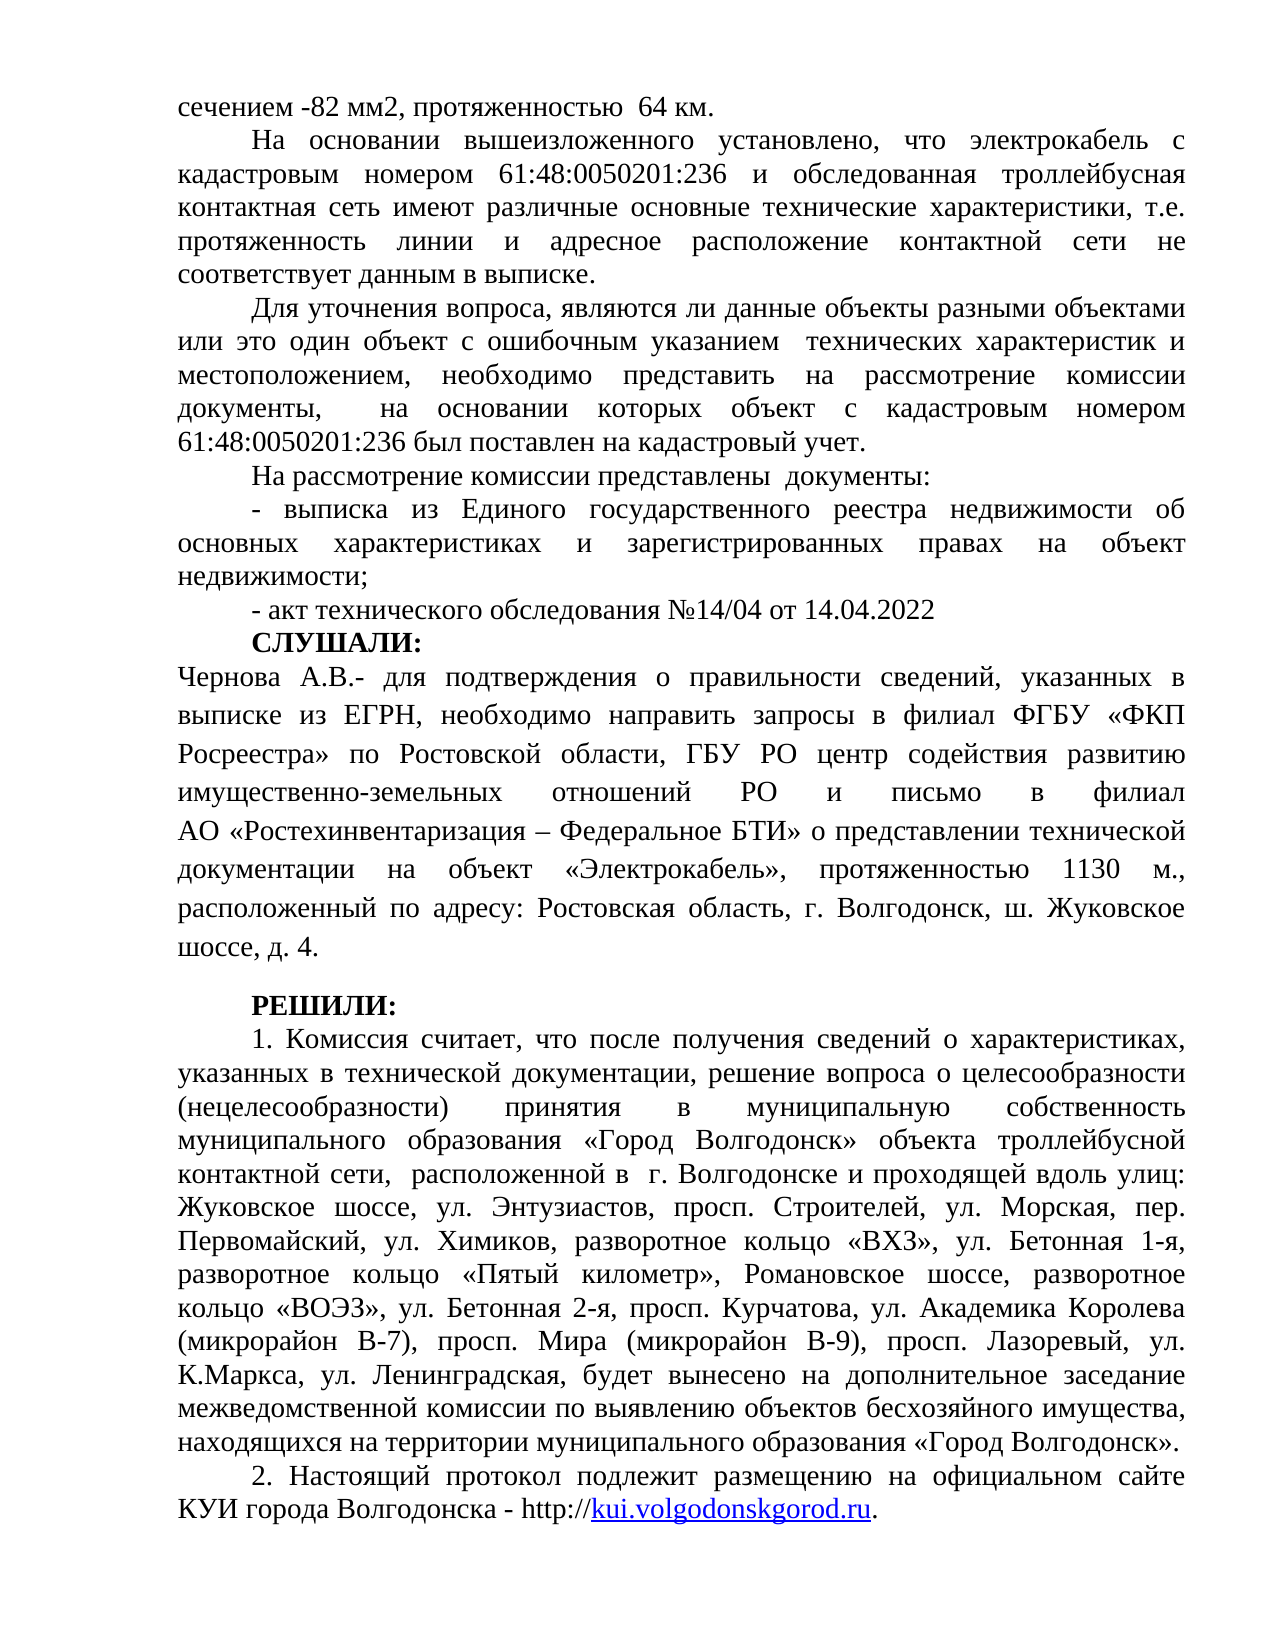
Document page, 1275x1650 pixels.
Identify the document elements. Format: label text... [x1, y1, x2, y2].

text Чернова А.В.- для подтверждения о правильности сведений, указанных в выписке из ЕГРН, необходимо направить запросы в филиал ФГБУ «ФКП Росреестра» по Ростовской области, ГБУ РО центр содействия развитию имущественно-земельных отношений РО и письмо в филиал АО «Ростехинвентаризация – Федеральное БТИ» о представлении технической документации на объект «Электрокабель», протяженностью 1130 м., расположенный по адресу: Ростовская область, г. Волгодонск, ш. Жуковское шоссе, д. 4. [177, 659, 1186, 962]
text Для уточнения вопроса, являются ли данные объекты разными объектами или это один объект с ошибочным указанием технических характеристик и местоположением, необходимо представить на рассмотрение комиссии документы, на основании которых объект с кадастровым номером 61:48:0050201:236 был поставлен на кадастровый учет. [177, 290, 1186, 458]
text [177, 89, 1186, 122]
text - акт технического обследования №14/04 от 14.04.2022 [177, 592, 1186, 625]
text РЕШИЛИ: [177, 988, 1186, 1022]
text 2. Настоящий протокол подлежит размещению на официальном сайте КУИ города Волгодонска - http://kui.volgodonskgorod.ru. [177, 1458, 1186, 1525]
text СЛУШАЛИ: [177, 625, 1245, 659]
text 1. Комиссия считает, что после получения сведений о характеристиках, указанных в технической документации, решение вопроса о целесообразности (нецелесообразности) принятия в муниципальную собственность муниципального образования «Город Волгодонск» объекта троллейбусной контактной сети, расположенной в г. Волгодонске и проходящей вдоль улиц: Жуковское шоссе, ул. Энтузиастов, просп. Строителей, ул. Морская, пер. Первомайский, ул. Химиков, разворотное кольцо «ВХЗ», ул. Бетонная 1-я, разворотное кольцо «Пятый километр», Романовское шоссе, разворотное кольцо «ВОЭЗ», ул. Бетонная 2-я, просп. Курчатова, ул. Академика Королева (микрорайон В-7), просп. Мира (микрорайон В-9), просп. Лазоревый, ул. К.Маркса, ул. Ленинградская, будет вынесено на дополнительное заседание межведомственной комиссии по выявлению объектов бесхозяйного имущества, находящихся на территории муниципального образования «Город Волгодонск». [177, 1022, 1186, 1458]
text - выписка из Единого государственного реестра недвижимости об основных характеристиках и зарегистрированных правах на объект недвижимости; [177, 491, 1186, 592]
text На основании вышеизложенного установлено, что электрокабель с кадастровым номером 61:48:0050201:236 и обследованная троллейбусная контактная сеть имеют различные основные технические характеристики, т.е. протяженность линии и адресное расположение контактной сети не соответствует данным в выписке. [177, 122, 1186, 290]
text На рассмотрение комиссии представлены документы: [177, 458, 1245, 491]
